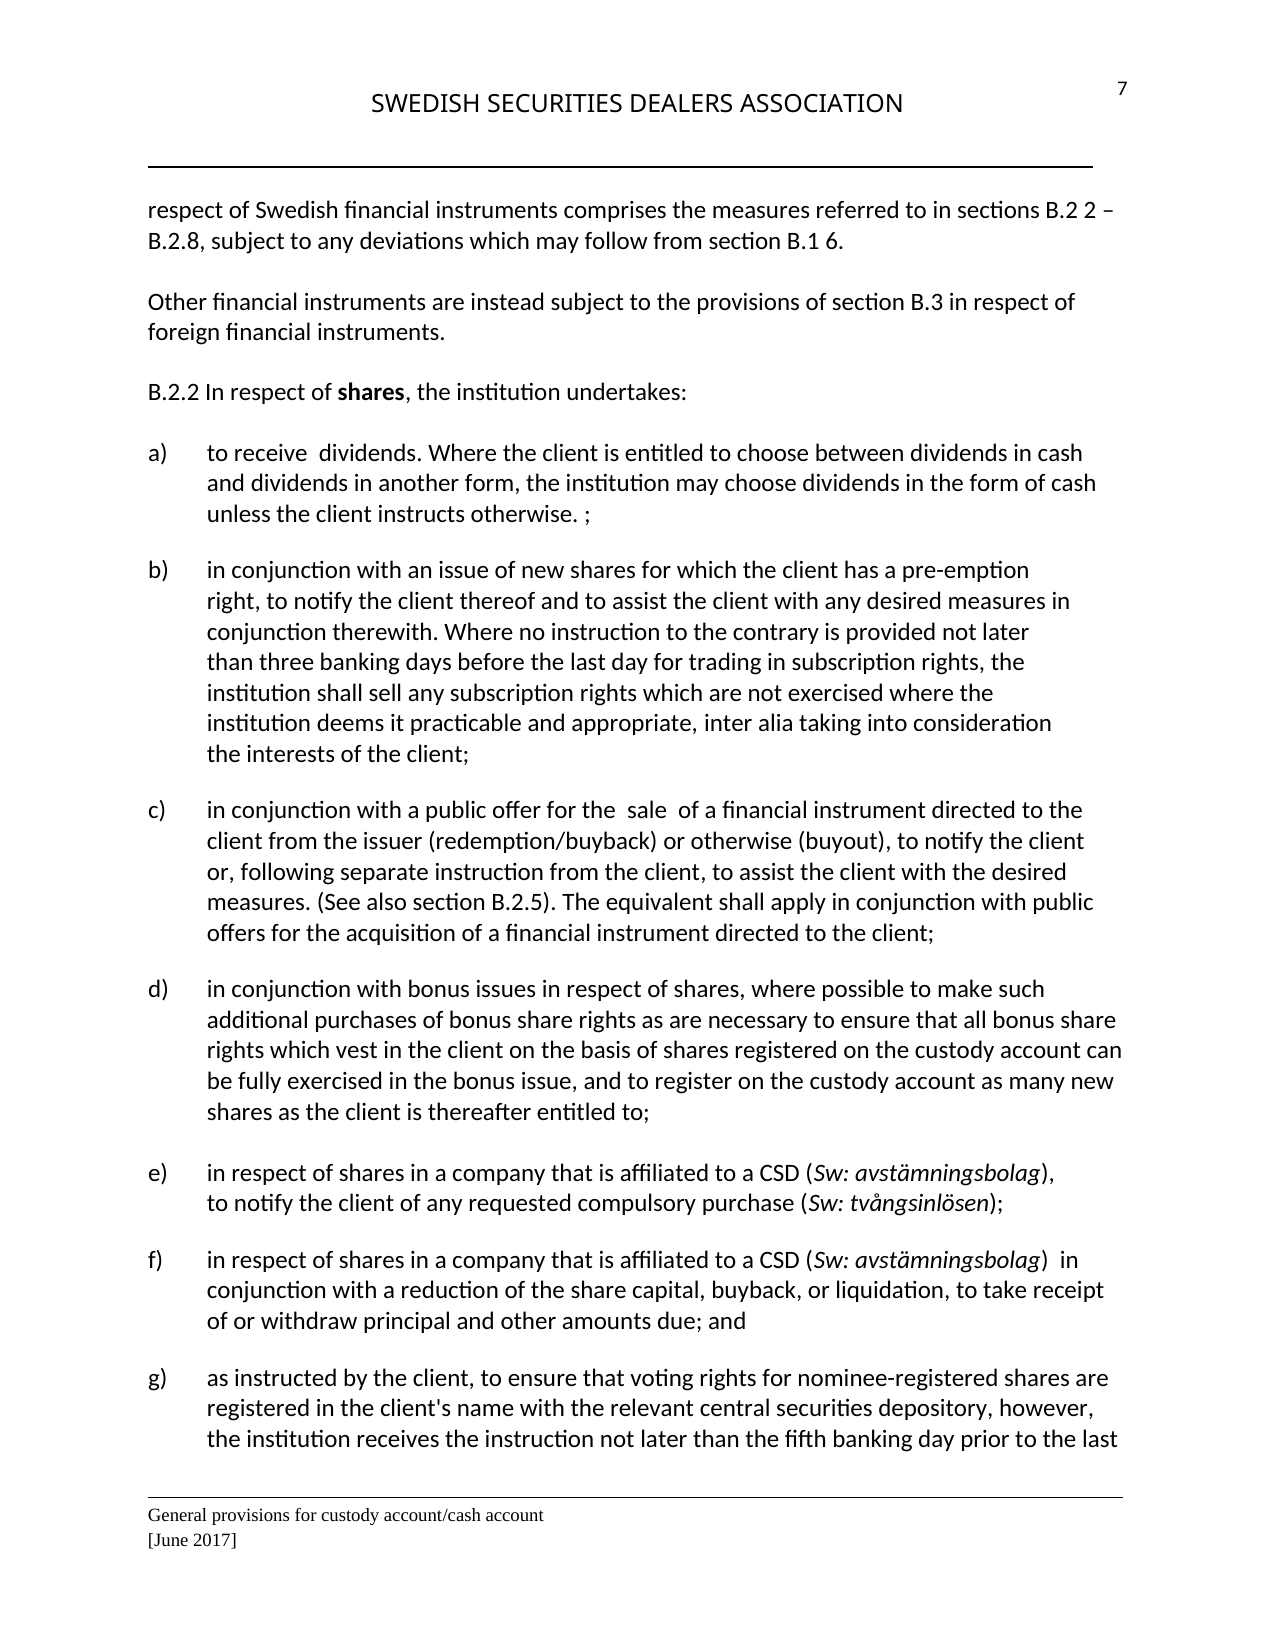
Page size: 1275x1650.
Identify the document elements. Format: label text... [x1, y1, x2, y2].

text B.2.2 In respect of shares, the institution undertakes: [148, 376, 1127, 406]
text c) in conjunction with a public offer for the sale of a financial instrument directed to the client from the issuer (redemption/buyback) or otherwise (buyout), to notify the client or, following separate instruction from the client, to assist the client with the desired measures. (See also section B.2.5). The equivalent shall apply in conjunction with public offers for the acquisition of a financial instrument directed to the client; [148, 794, 1119, 947]
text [148, 194, 1127, 255]
text b) in conjunction with an issue of new shares for which the client has a pre-emption right, to notify the client thereof and to assist the client with any desired measures in conjunction therewith. Where no instruction to the contrary is provided not later than three banking days before the last day for trading in subscription rights, the institution shall sell any subscription rights which are not exercised where the institution deems it practicable and appropriate, inter alia taking into consideration the interests of the client; [148, 554, 1073, 768]
text a) to receive dividends. Where the client is entitled to choose between dividends in cash and dividends in another form, the institution may choose dividends in the form of cash unless the client instructs otherwise. ; [148, 437, 1127, 528]
text f) in respect of shares in a company that is affiliated to a CSD (Sw: avstämningsbolag) in conjunction with a reduction of the share capital, buyback, or liquidation, to take receipt of or withdraw principal and other amounts due; and [148, 1244, 1127, 1336]
text Other financial instruments are instead subject to the provisions of section B.3 in respect of foreign financial instruments. [148, 286, 1127, 347]
text d) in conjunction with bonus issues in respect of shares, where possible to make such additional purchases of bonus share rights as are necessary to ensure that all bonus share rights which vest in the client on the basis of shares registered on the custody account can be fully exercised in the bonus issue, and to register on the custody account as many new shares as the client is thereafter entitled to; [148, 973, 1127, 1126]
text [148, 1362, 1127, 1453]
text e) in respect of shares in a company that is affiliated to a CSD (Sw: avstämningsbolag), to notify the client of any requested compulsory purchase (Sw: tvångsinlösen); [148, 1157, 1073, 1218]
